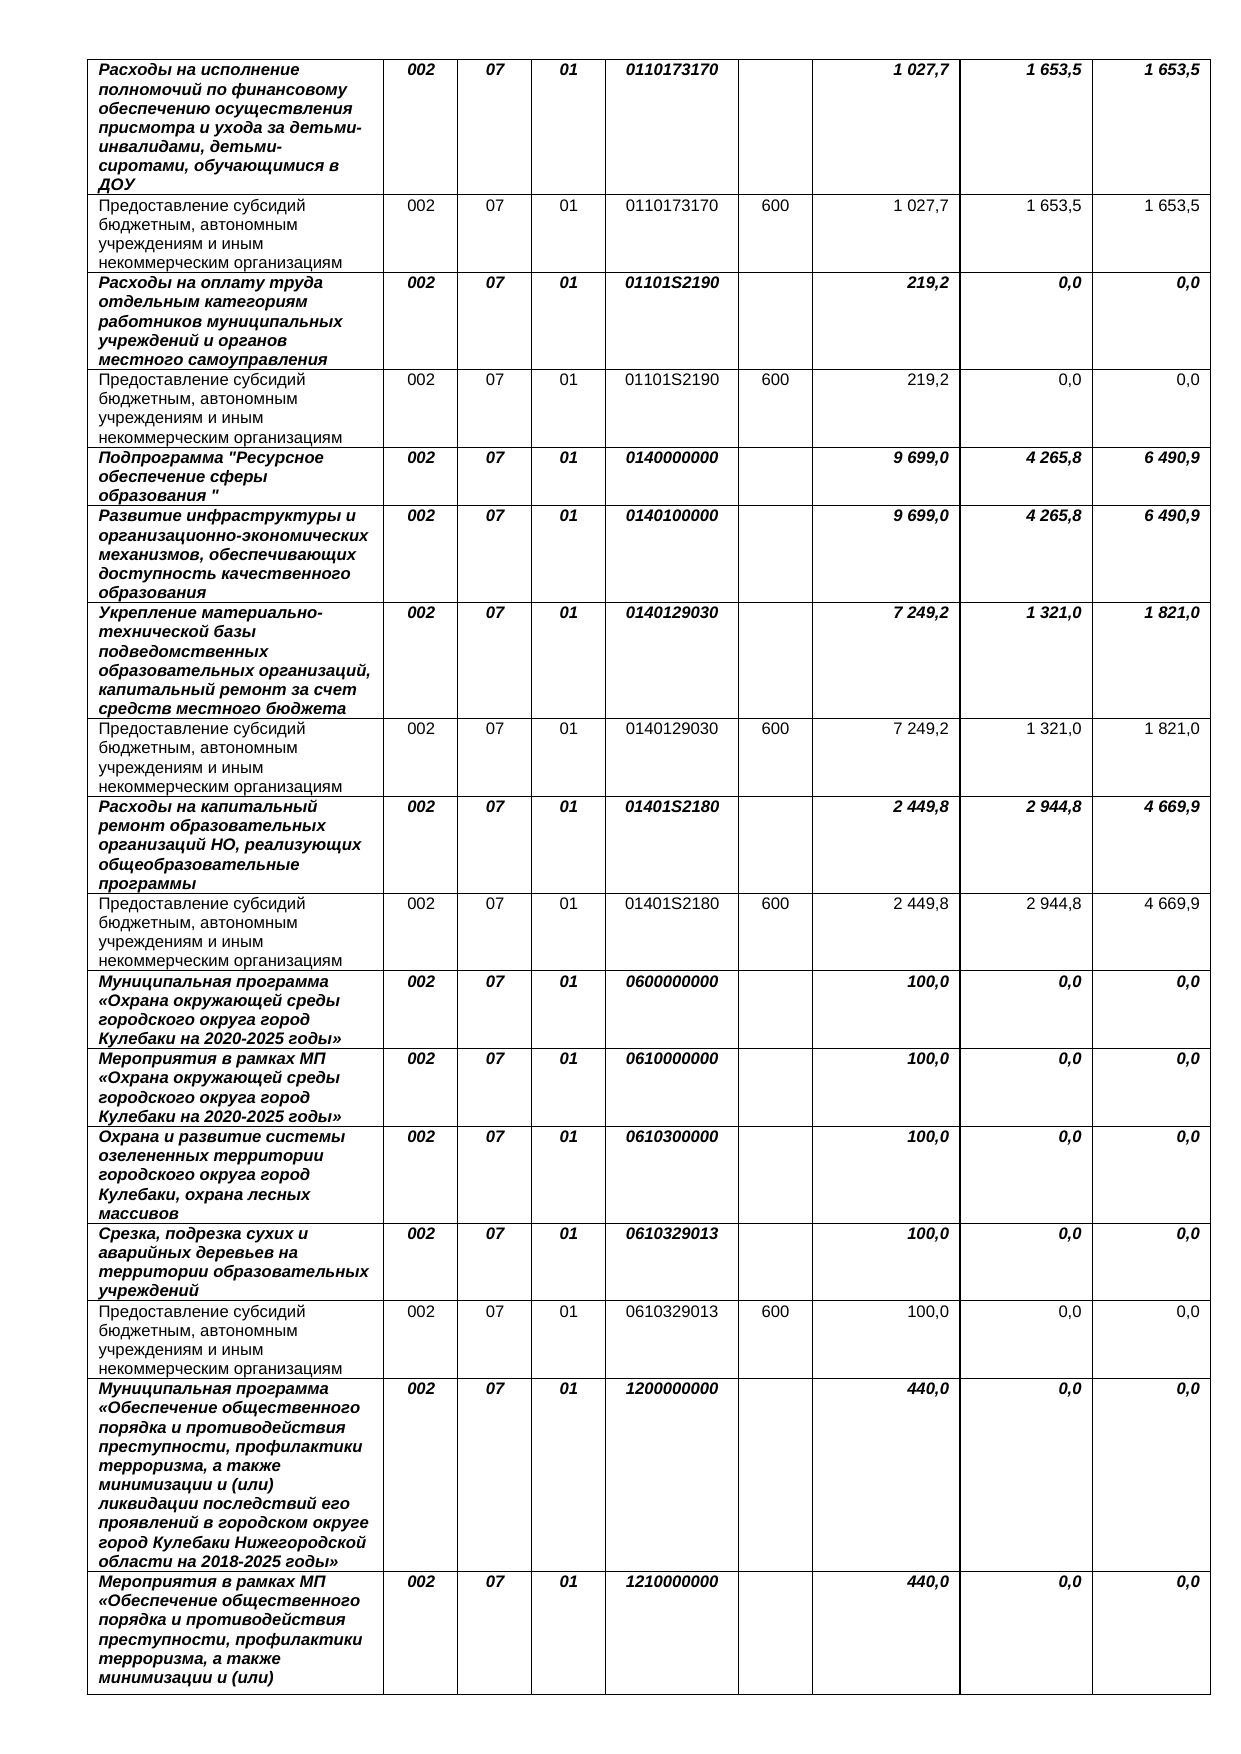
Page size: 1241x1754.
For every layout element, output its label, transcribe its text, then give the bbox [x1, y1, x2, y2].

table_cell 1 821,0 [1093, 603, 1210, 718]
table_cell 002 [384, 506, 457, 602]
table_cell 1200000000 [606, 1379, 738, 1571]
table_cell 002 [384, 971, 457, 1048]
table_cell 600 [739, 894, 812, 970]
table_cell 002 [384, 60, 457, 194]
table_cell 4 265,8 [961, 506, 1092, 602]
table_cell 2 449,8 [813, 797, 959, 893]
table_cell 4 669,9 [1093, 797, 1210, 893]
table_cell 0,0 [961, 1127, 1092, 1223]
table_cell 0,0 [961, 1049, 1092, 1126]
table_cell [739, 1572, 812, 1694]
table_cell 0,0 [961, 273, 1092, 369]
table_cell 0110173170 [606, 195, 738, 272]
table_cell 219,2 [813, 273, 959, 369]
table_cell 1 027,7 [813, 195, 959, 272]
table_cell 07 [458, 603, 531, 718]
table_cell 01101S2190 [606, 370, 738, 447]
table_cell Предоставление субсидий бюджетным, автономным учреждениям и иным некоммерческим организациям [88, 1301, 383, 1378]
table_cell 01 [532, 370, 605, 447]
table_cell Предоставление субсидий бюджетным, автономным учреждениям и иным некоммерческим организациям [88, 719, 383, 796]
table_cell 1 821,0 [1093, 719, 1210, 796]
table_cell [739, 448, 812, 505]
table_cell 07 [458, 1049, 531, 1126]
table_cell 01 [532, 506, 605, 602]
table_cell 01 [532, 971, 605, 1048]
table_cell 01 [532, 719, 605, 796]
table_cell 1 653,5 [961, 195, 1092, 272]
table_cell 6 490,9 [1093, 506, 1210, 602]
table_cell Подпрограмма "Ресурсное обеспечение сферы образования " [88, 448, 383, 505]
table_cell 2 449,8 [813, 894, 959, 970]
table_cell 1 653,5 [1093, 60, 1210, 194]
table_cell 0,0 [961, 370, 1092, 447]
table_cell 2 944,8 [961, 797, 1092, 893]
table_cell 01 [532, 1049, 605, 1126]
table_cell 0140129030 [606, 719, 738, 796]
table_cell 0,0 [1093, 971, 1210, 1048]
table_cell [739, 273, 812, 369]
table_cell 1210000000 [606, 1572, 738, 1694]
table_cell Муниципальная программа «Обеспечение общественного порядка и противодействия преступности, профилактики терроризма, а также минимизации и (или) ликвидации последствий его проявлений в городском округе город Кулебаки Нижегородской области на 2018-2025 годы» [88, 1379, 383, 1571]
table_cell 01 [532, 1379, 605, 1571]
table_cell 07 [458, 273, 531, 369]
table_cell Мероприятия в рамках МП «Охрана окружающей среды городского округа город Кулебаки на 2020-2025 годы» [88, 1049, 383, 1126]
table_cell 002 [384, 603, 457, 718]
table_cell [739, 1049, 812, 1126]
table_cell 0,0 [961, 1379, 1092, 1571]
table_cell 1 653,5 [1093, 195, 1210, 272]
table_cell 0,0 [961, 1301, 1092, 1378]
table_cell [739, 797, 812, 893]
table_cell 0,0 [1093, 370, 1210, 447]
table_cell Развитие инфраструктуры и организационно-экономических механизмов, обеспечивающих доступность качественного образования [88, 506, 383, 602]
table_cell 100,0 [813, 1127, 959, 1223]
table_cell 002 [384, 894, 457, 970]
table_cell 01 [532, 1572, 605, 1694]
table_cell [739, 1379, 812, 1571]
table_cell 01 [532, 894, 605, 970]
table_cell 002 [384, 370, 457, 447]
table_cell 07 [458, 60, 531, 194]
table_cell 600 [739, 719, 812, 796]
table_cell Расходы на оплату труда отдельным категориям работников муниципальных учреждений и органов местного самоуправления [88, 273, 383, 369]
table_cell 0600000000 [606, 971, 738, 1048]
table_cell 01 [532, 1224, 605, 1300]
table_cell [739, 971, 812, 1048]
table_cell 219,2 [813, 370, 959, 447]
table_cell 07 [458, 195, 531, 272]
table_cell 0140129030 [606, 603, 738, 718]
table_cell 9 699,0 [813, 506, 959, 602]
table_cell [88, 1572, 383, 1694]
table_cell Охрана и развитие системы озелененных территории городского округа город Кулебаки, охрана лесных массивов [88, 1127, 383, 1223]
table_cell 1 027,7 [813, 60, 959, 194]
table_cell 01 [532, 1127, 605, 1223]
table_cell 0,0 [1093, 1379, 1210, 1571]
table_cell [739, 603, 812, 718]
table_cell 0140100000 [606, 506, 738, 602]
table_cell 07 [458, 1127, 531, 1223]
table_cell 07 [458, 1224, 531, 1300]
table_cell 07 [458, 797, 531, 893]
table_cell 1 653,5 [961, 60, 1092, 194]
table_cell 07 [458, 1572, 531, 1694]
table_cell 002 [384, 1224, 457, 1300]
table_cell 07 [458, 448, 531, 505]
table_cell 002 [384, 195, 457, 272]
table_cell 002 [384, 797, 457, 893]
table_cell 07 [458, 1301, 531, 1378]
table_cell 100,0 [813, 971, 959, 1048]
table_cell 600 [739, 370, 812, 447]
table_cell 0610329013 [606, 1224, 738, 1300]
table_cell Срезка, подрезка сухих и аварийных деревьев на территории образовательных учреждений [88, 1224, 383, 1300]
table_cell 0610000000 [606, 1049, 738, 1126]
table_cell 002 [384, 1572, 457, 1694]
table_cell 0110173170 [606, 60, 738, 194]
table_cell 2 944,8 [961, 894, 1092, 970]
table_cell 01401S2180 [606, 894, 738, 970]
table_cell 100,0 [813, 1049, 959, 1126]
table_cell 0,0 [961, 1572, 1092, 1694]
table_cell 0,0 [1093, 1301, 1210, 1378]
table_cell 07 [458, 894, 531, 970]
table_cell Укрепление материально-технической базы подведомственных образовательных организаций, капитальный ремонт за счет средств местного бюджета [88, 603, 383, 718]
table_cell 1 321,0 [961, 603, 1092, 718]
table_cell 01 [532, 273, 605, 369]
table_cell 600 [739, 1301, 812, 1378]
table_cell [739, 506, 812, 602]
table_cell 0,0 [1093, 273, 1210, 369]
table_cell 01 [532, 448, 605, 505]
table_cell 002 [384, 719, 457, 796]
table_cell 6 490,9 [1093, 448, 1210, 505]
table_cell 01 [532, 603, 605, 718]
table_cell 7 249,2 [813, 603, 959, 718]
table_cell [739, 1224, 812, 1300]
table_cell 4 265,8 [961, 448, 1092, 505]
table_cell 01401S2180 [606, 797, 738, 893]
table_cell 4 669,9 [1093, 894, 1210, 970]
table_cell 01 [532, 195, 605, 272]
table_cell 002 [384, 1049, 457, 1126]
table_cell 0610300000 [606, 1127, 738, 1223]
table_cell 7 249,2 [813, 719, 959, 796]
table_cell 07 [458, 1379, 531, 1571]
table_cell Муниципальная программа «Охрана окружающей среды городского округа город Кулебаки на 2020-2025 годы» [88, 971, 383, 1048]
table_cell 440,0 [813, 1572, 959, 1694]
table_cell 01 [532, 797, 605, 893]
table_cell 07 [458, 506, 531, 602]
table_cell 0,0 [1093, 1127, 1210, 1223]
table_cell 0,0 [961, 971, 1092, 1048]
table_cell 0140000000 [606, 448, 738, 505]
table_cell Предоставление субсидий бюджетным, автономным учреждениям и иным некоммерческим организациям [88, 894, 383, 970]
table_cell Расходы на исполнение полномочий по финансовому обеспечению осуществления присмотра и ухода за детьми-инвалидами, детьми-сиротами, обучающимися в ДОУ [88, 60, 383, 194]
table_cell Предоставление субсидий бюджетным, автономным учреждениям и иным некоммерческим организациям [88, 370, 383, 447]
table_cell Предоставление субсидий бюджетным, автономным учреждениям и иным некоммерческим организациям [88, 195, 383, 272]
table_cell 07 [458, 370, 531, 447]
table_cell 9 699,0 [813, 448, 959, 505]
table_cell 0,0 [1093, 1224, 1210, 1300]
table_cell 100,0 [813, 1301, 959, 1378]
table_cell 440,0 [813, 1379, 959, 1571]
table_cell 01 [532, 1301, 605, 1378]
table_cell 07 [458, 971, 531, 1048]
table_cell [739, 60, 812, 194]
table_cell [739, 1127, 812, 1223]
table_cell Расходы на капитальный ремонт образовательных организаций НО, реализующих общеобразовательные программы [88, 797, 383, 893]
table_cell 1 321,0 [961, 719, 1092, 796]
table_cell 0,0 [1093, 1572, 1210, 1694]
table_cell 002 [384, 1127, 457, 1223]
table_cell 002 [384, 1379, 457, 1571]
table_cell 0,0 [1093, 1049, 1210, 1126]
table_cell 0610329013 [606, 1301, 738, 1378]
table_cell 600 [739, 195, 812, 272]
table_cell 002 [384, 1301, 457, 1378]
table_cell 100,0 [813, 1224, 959, 1300]
table_cell 01101S2190 [606, 273, 738, 369]
table_cell 07 [458, 719, 531, 796]
table_cell 01 [532, 60, 605, 194]
table_cell 002 [384, 448, 457, 505]
table_cell 002 [384, 273, 457, 369]
table_cell 0,0 [961, 1224, 1092, 1300]
